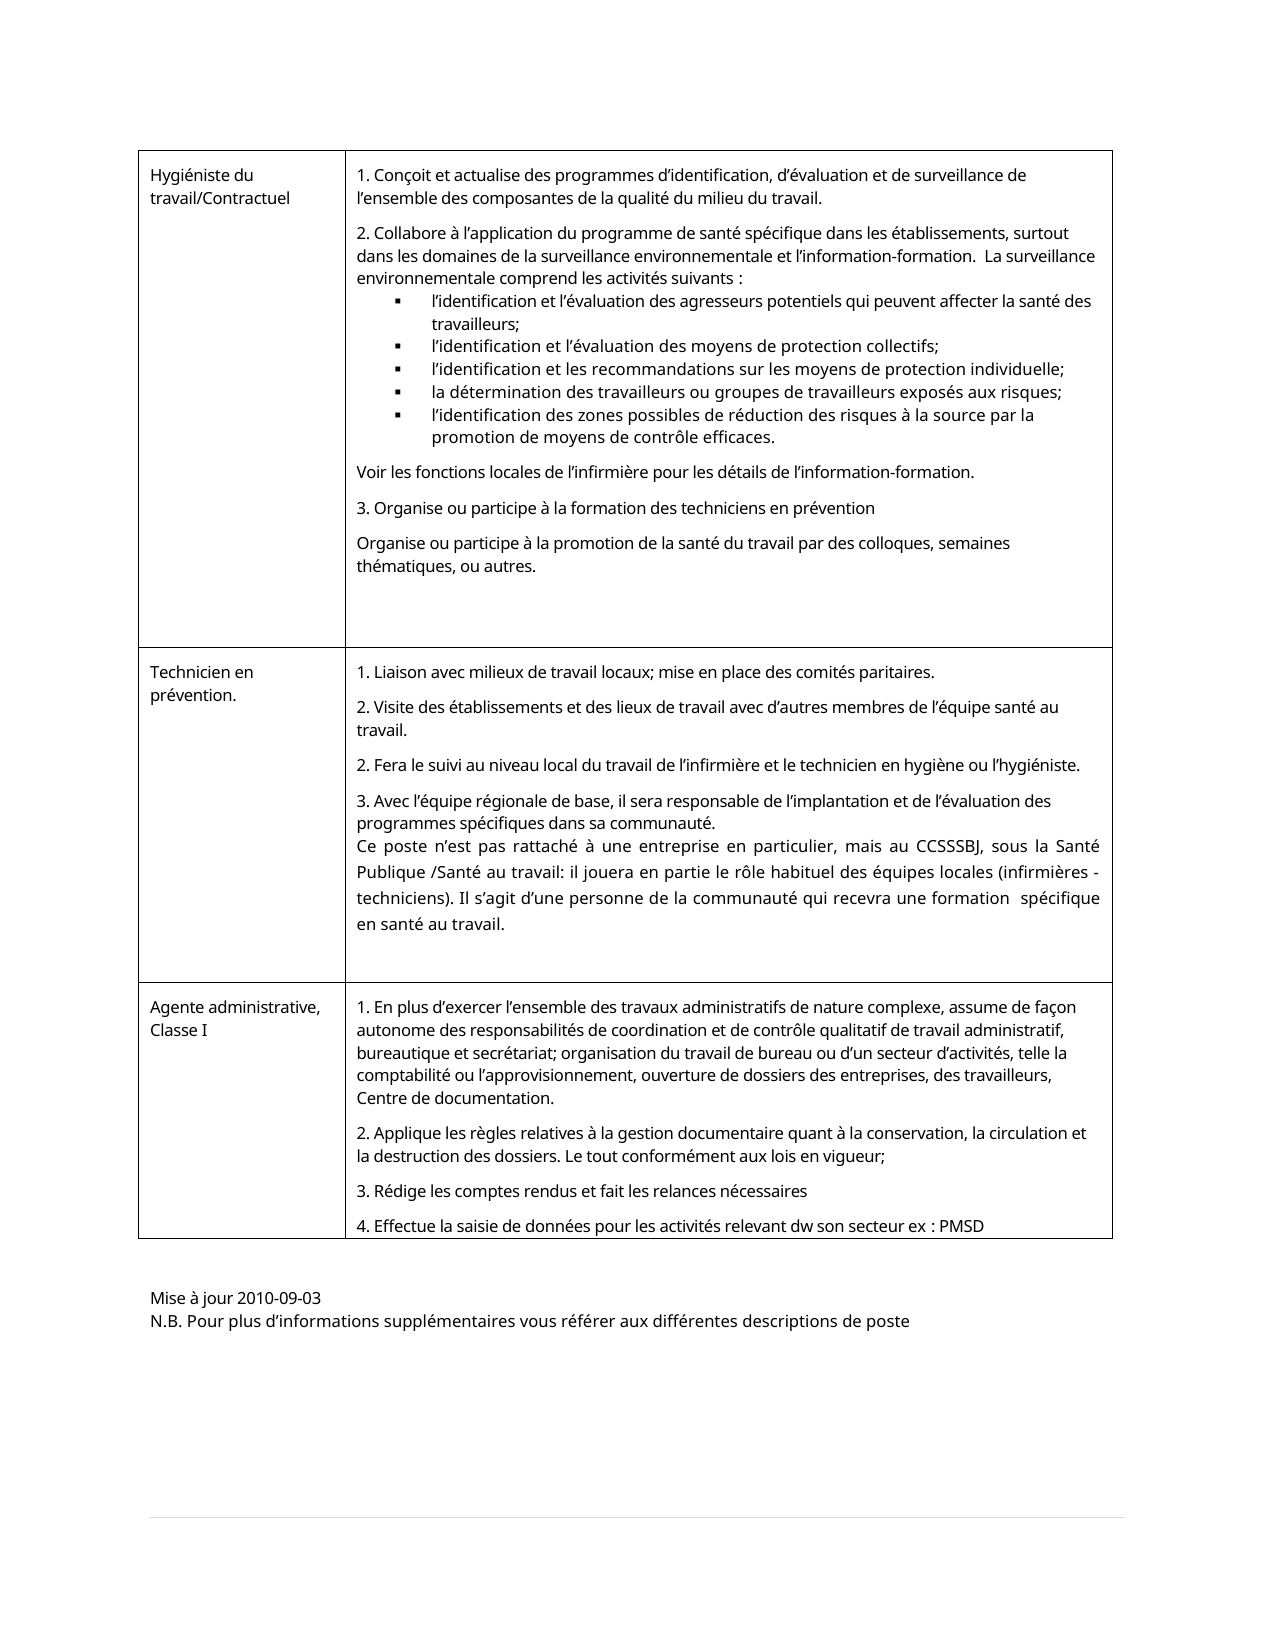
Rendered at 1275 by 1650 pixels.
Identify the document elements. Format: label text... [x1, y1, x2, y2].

text N.B. Pour plus d’informations supplémentaires vous référer aux différentes descriptions de poste [150, 1309, 1125, 1332]
text Mise à jour 2010-09-03 [150, 1286, 1125, 1309]
table_cell 1. En plus d’exercer l’ensemble des travaux administratifs de nature complexe, assume de façon autonome des responsabilités de coordination et de contrôle qualitatif de travail administratif, bureautique et secrétariat; organisation du travail de bureau ou d’un secteur d’activités, telle la comptabilité ou l’approvisionnement, ouverture de dossiers des entreprises, des travailleurs, Centre de documentation. 2. Applique les règles relatives à la gestion documentaire quant à la conservation, la circulation et la destruction des dossiers. Le tout conformément aux lois en vigueur; 3. Rédige les comptes rendus et fait les relances nécessaires 4. Effectue la saisie de données pour les activités relevant dw son secteur ex : PMSD [346, 983, 1112, 1238]
table_cell Agente administrative, Classe I [139, 983, 345, 1238]
table_cell Technicien en prévention. [139, 648, 345, 982]
table_cell 1. Liaison avec milieux de travail locaux; mise en place des comités paritaires. 2. Visite des établissements et des lieux de travail avec d’autres membres de l’équipe santé au travail. 2. Fera le suivi au niveau local du travail de l’infirmière et le technicien en hygiène ou l’hygiéniste. 3. Avec l’équipe régionale de base, il sera responsable de l’implantation et de l’évaluation des programmes spécifiques dans sa communauté. Ce poste n’est pas rattaché à une entreprise en particulier, mais au CCSSSBJ, sous la Santé Publique /Santé au travail: il jouera en partie le rôle habituel des équipes locales (infirmières - techniciens). Il s’agit d’une personne de la communauté qui recevra une formation spécifique en santé au travail. [346, 648, 1112, 982]
table_cell Hygiéniste du travail/Contractuel [139, 151, 345, 647]
table_cell 1. Conçoit et actualise des programmes d’identification, d’évaluation et de surveillance de l’ensemble des composantes de la qualité du milieu du travail. 2. Collabore à l’application du programme de santé spécifique dans les établissements, surtout dans les domaines de la surveillance environnementale et l’information-formation. La surveillance environnementale comprend les activités suivants : l’identification et l’évaluation des agresseurs potentiels qui peuvent affecter la santé des travailleurs; l’identification et l’évaluation des moyens de protection collectifs; l’identification et les recommandations sur les moyens de protection individuelle; la détermination des travailleurs ou groupes de travailleurs exposés aux risques; l’identification des zones possibles de réduction des risques à la source par la promotion de moyens de contrôle efficaces. Voir les fonctions locales de l’infirmière pour les détails de l’information-formation. 3. Organise ou participe à la formation des techniciens en prévention Organise ou participe à la promotion de la santé du travail par des colloques, semaines thématiques, ou autres. [346, 151, 1112, 647]
